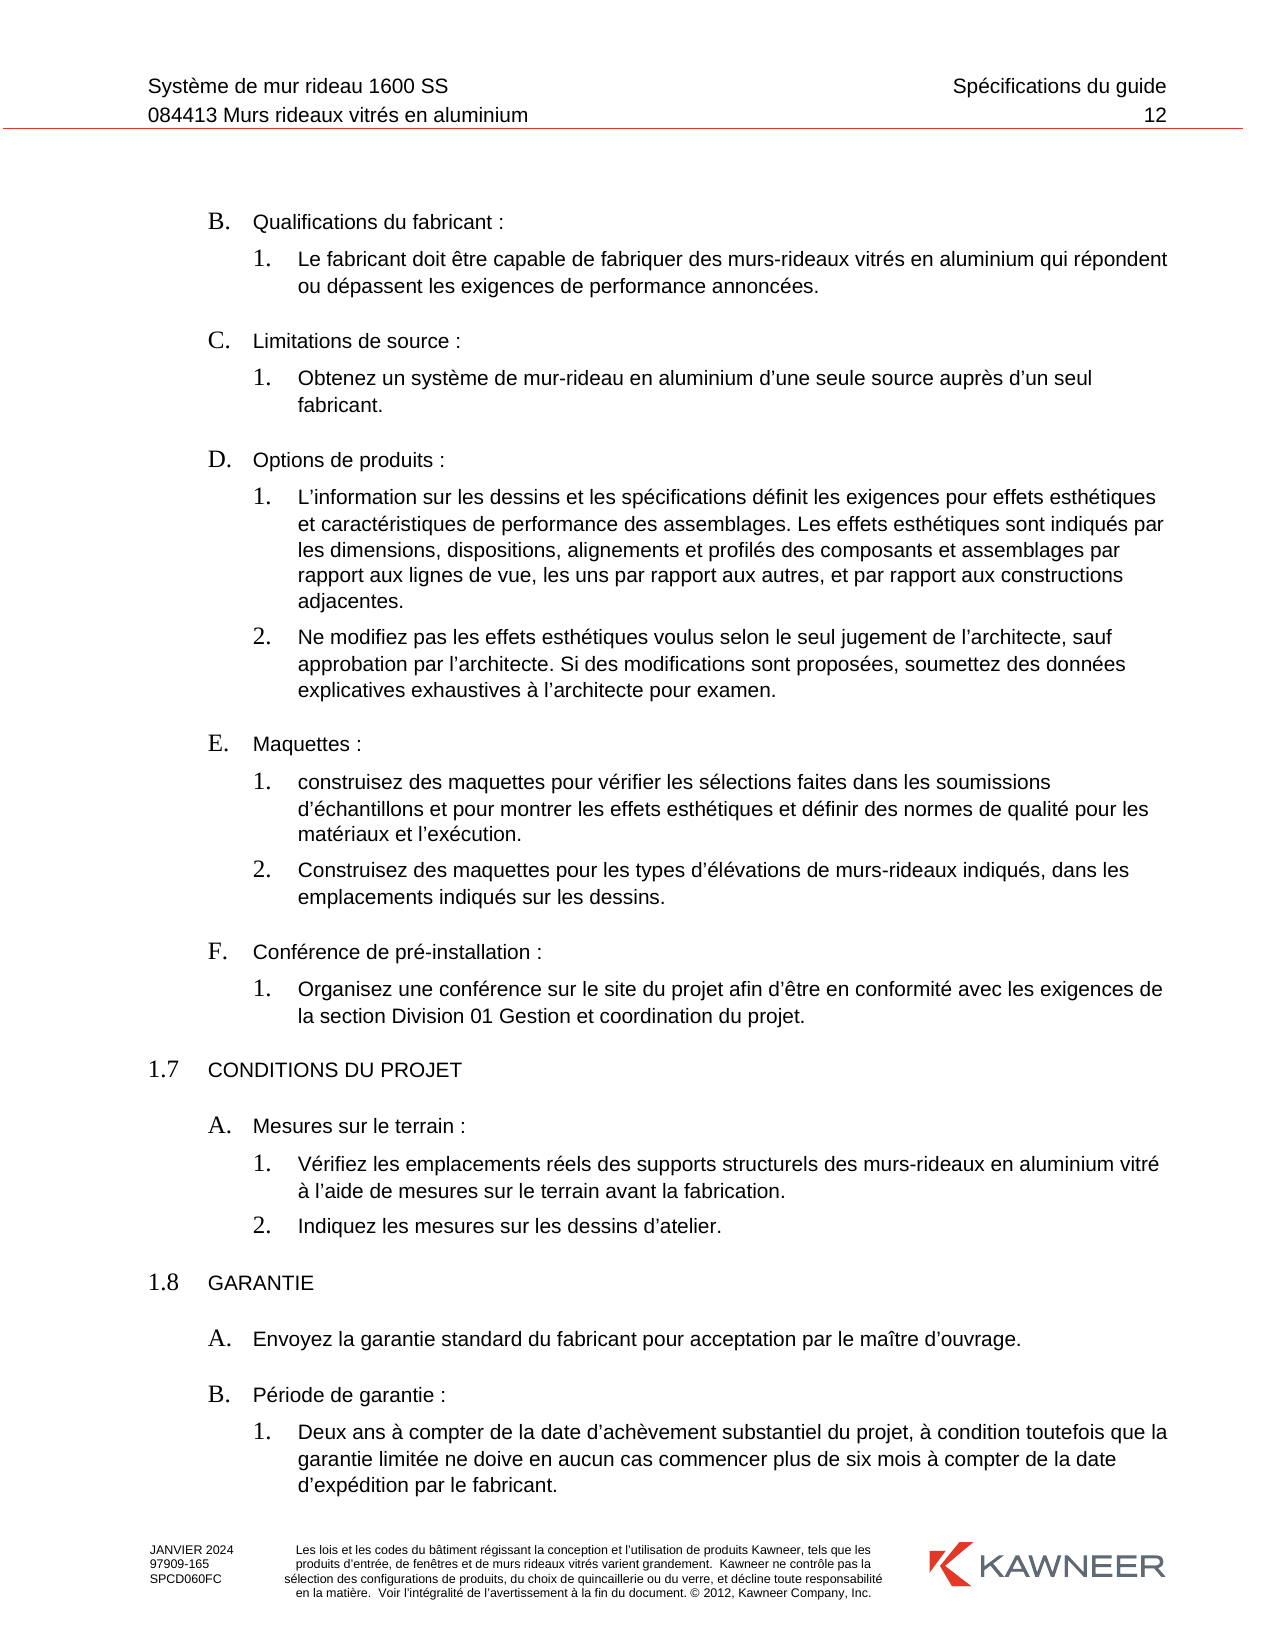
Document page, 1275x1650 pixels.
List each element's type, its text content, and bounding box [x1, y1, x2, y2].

subtitle Conditions du projet [148, 1054, 1169, 1083]
subtitle Le fabricant doit être capable de fabriquer des murs-rideaux vitrés en aluminium qui répondent ou dépassent les exigences de performance annoncées. [253, 243, 1169, 298]
subtitle Construisez des maquettes pour les types d’élévations de murs-rideaux indiqués, dans les emplacements indiqués sur les dessins. [253, 854, 1169, 909]
subtitle Options de produits : [208, 444, 1169, 472]
subtitle construisez des maquettes pour vérifier les sélections faites dans les soumissions d’échantillons et pour montrer les effets esthétiques et définir des normes de qualité pour les matériaux et l’exécution. [253, 766, 1169, 846]
subtitle Indiquez les mesures sur les dessins d’atelier. [253, 1211, 1169, 1239]
subtitle Mesures sur le terrain : [208, 1111, 1169, 1139]
subtitle Conférence de pré-installation : [208, 936, 1169, 964]
subtitle Envoyez la garantie standard du fabricant pour acceptation par le maître d’ouvrage. [208, 1323, 1169, 1351]
subtitle L’information sur les dessins et les spécifications définit les exigences pour effets esthétiques et caractéristiques de performance des assemblages. Les effets esthétiques sont indiqués par les dimensions, dispositions, alignements et profilés des composants et assemblages par rapport aux lignes de vue, les uns par rapport aux autres, et par rapport aux constructions adjacentes. [253, 481, 1169, 613]
picture [929, 1542, 1166, 1592]
subtitle Obtenez un système de mur-rideau en aluminium d’une seule source auprès d’un seul fabricant. [253, 362, 1169, 417]
subtitle Garantie [148, 1267, 1169, 1295]
subtitle Qualifications du fabricant : [208, 206, 1169, 235]
subtitle Ne modifiez pas les effets esthétiques voulus selon le seul jugement de l’architecte, sauf approbation par l’architecte. Si des modifications sont proposées, soumettez des données explicatives exhaustives à l’architecte pour examen. [253, 621, 1169, 702]
subtitle Période de garantie : [208, 1379, 1169, 1407]
subtitle Deux ans à compter de la date d’achèvement substantiel du projet, à condition toutefois que la garantie limitée ne doive en aucun cas commencer plus de six mois à compter de la date d’expédition par le fabricant. [253, 1416, 1169, 1496]
subtitle Limitations de source : [208, 325, 1169, 354]
subtitle Organisez une conférence sur le site du projet afin d’être en conformité avec les exigences de la section Division 01 Gestion et coordination du projet. [253, 973, 1169, 1028]
subtitle Maquettes : [208, 728, 1169, 757]
subtitle Vérifiez les emplacements réels des supports structurels des murs-rideaux en aluminium vitré à l’aide de mesures sur le terrain avant la fabrication. [253, 1148, 1169, 1202]
